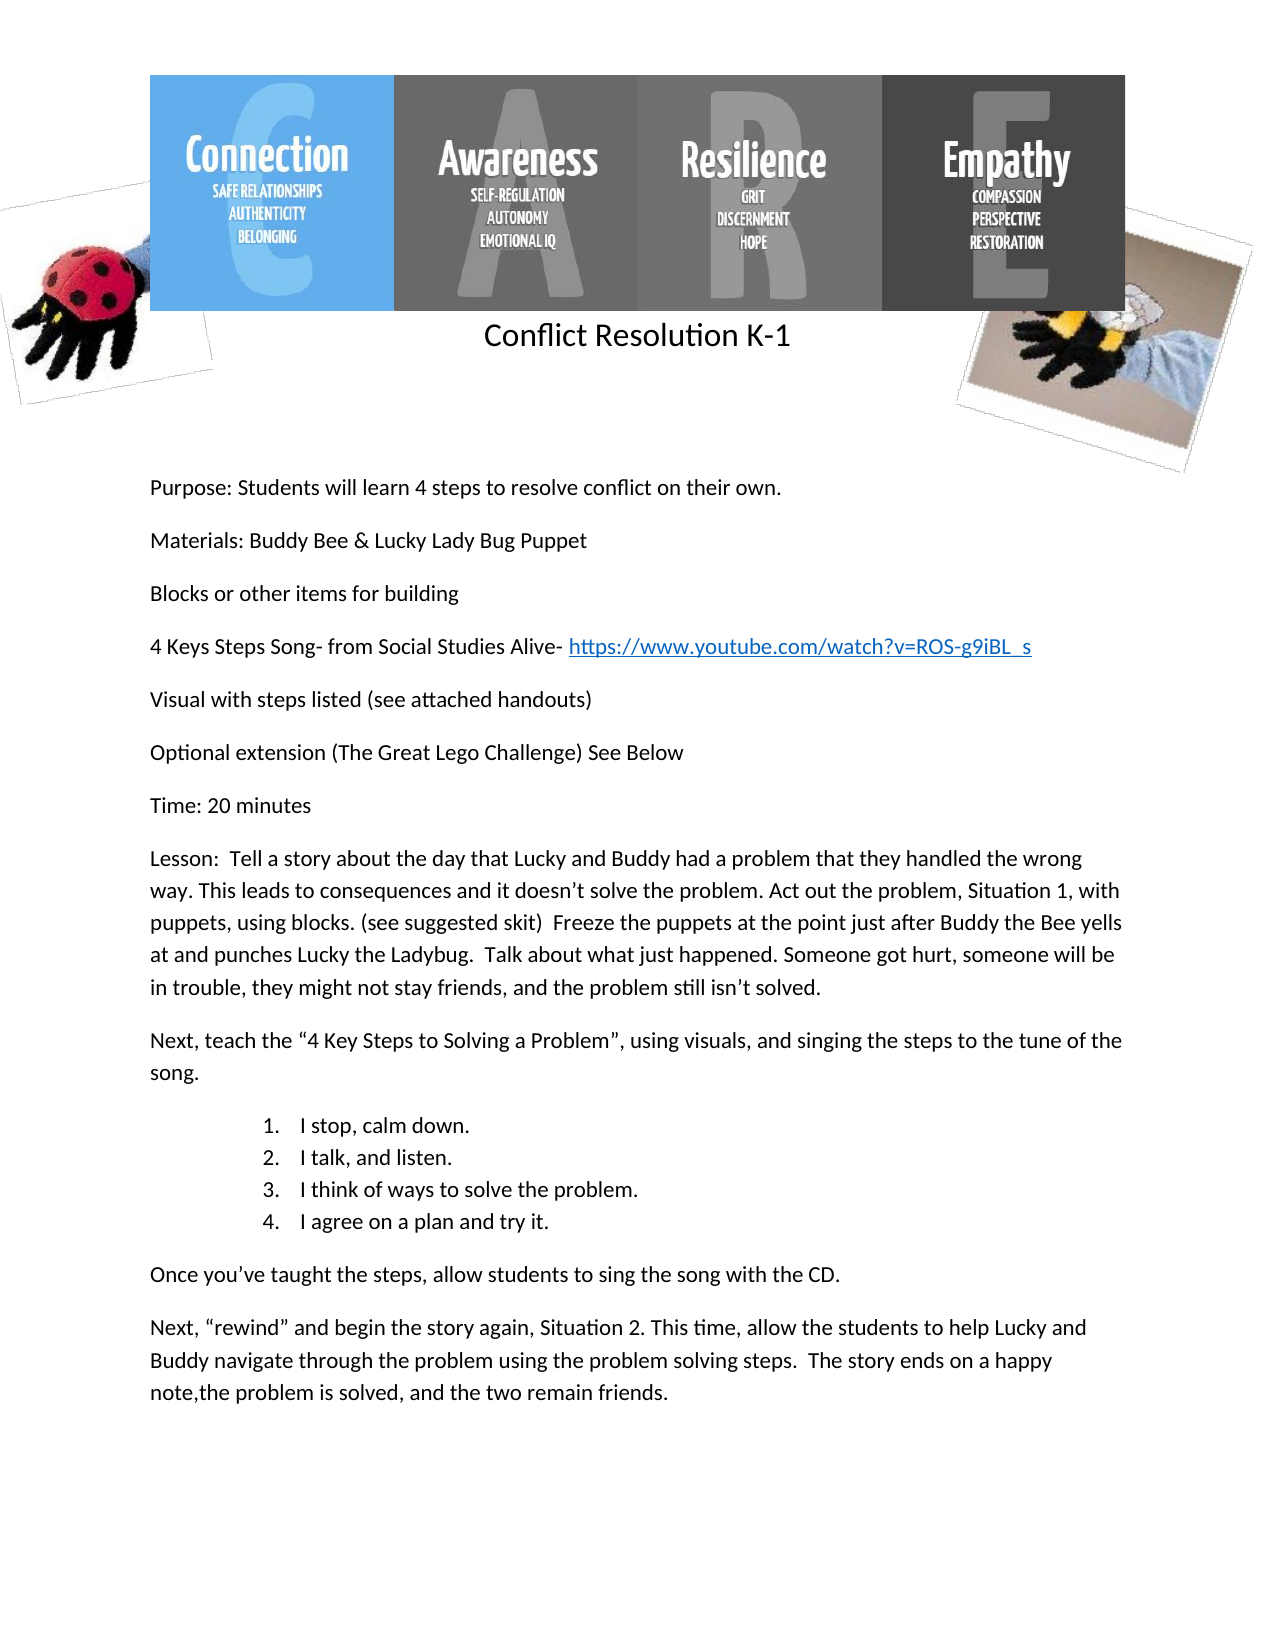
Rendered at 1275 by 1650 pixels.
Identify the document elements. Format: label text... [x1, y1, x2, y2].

text Time: 20 minutes [150, 791, 1125, 819]
picture [0, 75, 1253, 473]
list I think of ways to solve the problem. [262, 1175, 1125, 1203]
list I agree on a plan and try it. [262, 1207, 1125, 1236]
text Once you’ve taught the steps, allow students to sing the song with the CD. [150, 1261, 1125, 1288]
list I talk, and listen. [262, 1143, 1125, 1171]
text Optional extension (The Great Lego Challenge) See Below [150, 738, 1125, 766]
text Conflict Resolution K-1 [150, 314, 1125, 355]
text Blocks or other items for building [150, 579, 1125, 607]
text Next, teach the “4 Key Steps to Solving a Problem”, using visuals, and singing the steps to the tune of the song. [150, 1026, 1125, 1086]
text Materials: Buddy Bee & Lucky Lady Bug Puppet [150, 526, 1125, 554]
text Purpose: Students will learn 4 steps to resolve conflict on their own. [150, 473, 1125, 501]
list I stop, calm down. [262, 1111, 1125, 1139]
text Visual with steps listed (see attached handouts) [150, 685, 1125, 713]
text Next, “rewind” and begin the story again, Situation 2. This time, allow the students to help Lucky and Buddy navigate through the problem using the problem solving steps. The story ends on a happy note,the problem is solved, and the two remain friends. [150, 1313, 1125, 1406]
text Lesson: Tell a story about the day that Lucky and Buddy had a problem that they handled the wrong way. This leads to consequences and it doesn’t solve the problem. Act out the problem, Situation 1, with puppets, using blocks. (see suggested skit) Freeze the puppets at the point just after Buddy the Bee yells at and punches Lucky the Ladybug. Talk about what just happened. Someone got hurt, someone will be in trouble, they might not stay friends, and the problem still isn’t solved. [150, 844, 1125, 1001]
text 4 Keys Steps Song- from Social Studies Alive- https://www.youtube.com/watch?v=ROS-g9iBL_s [150, 632, 1125, 660]
